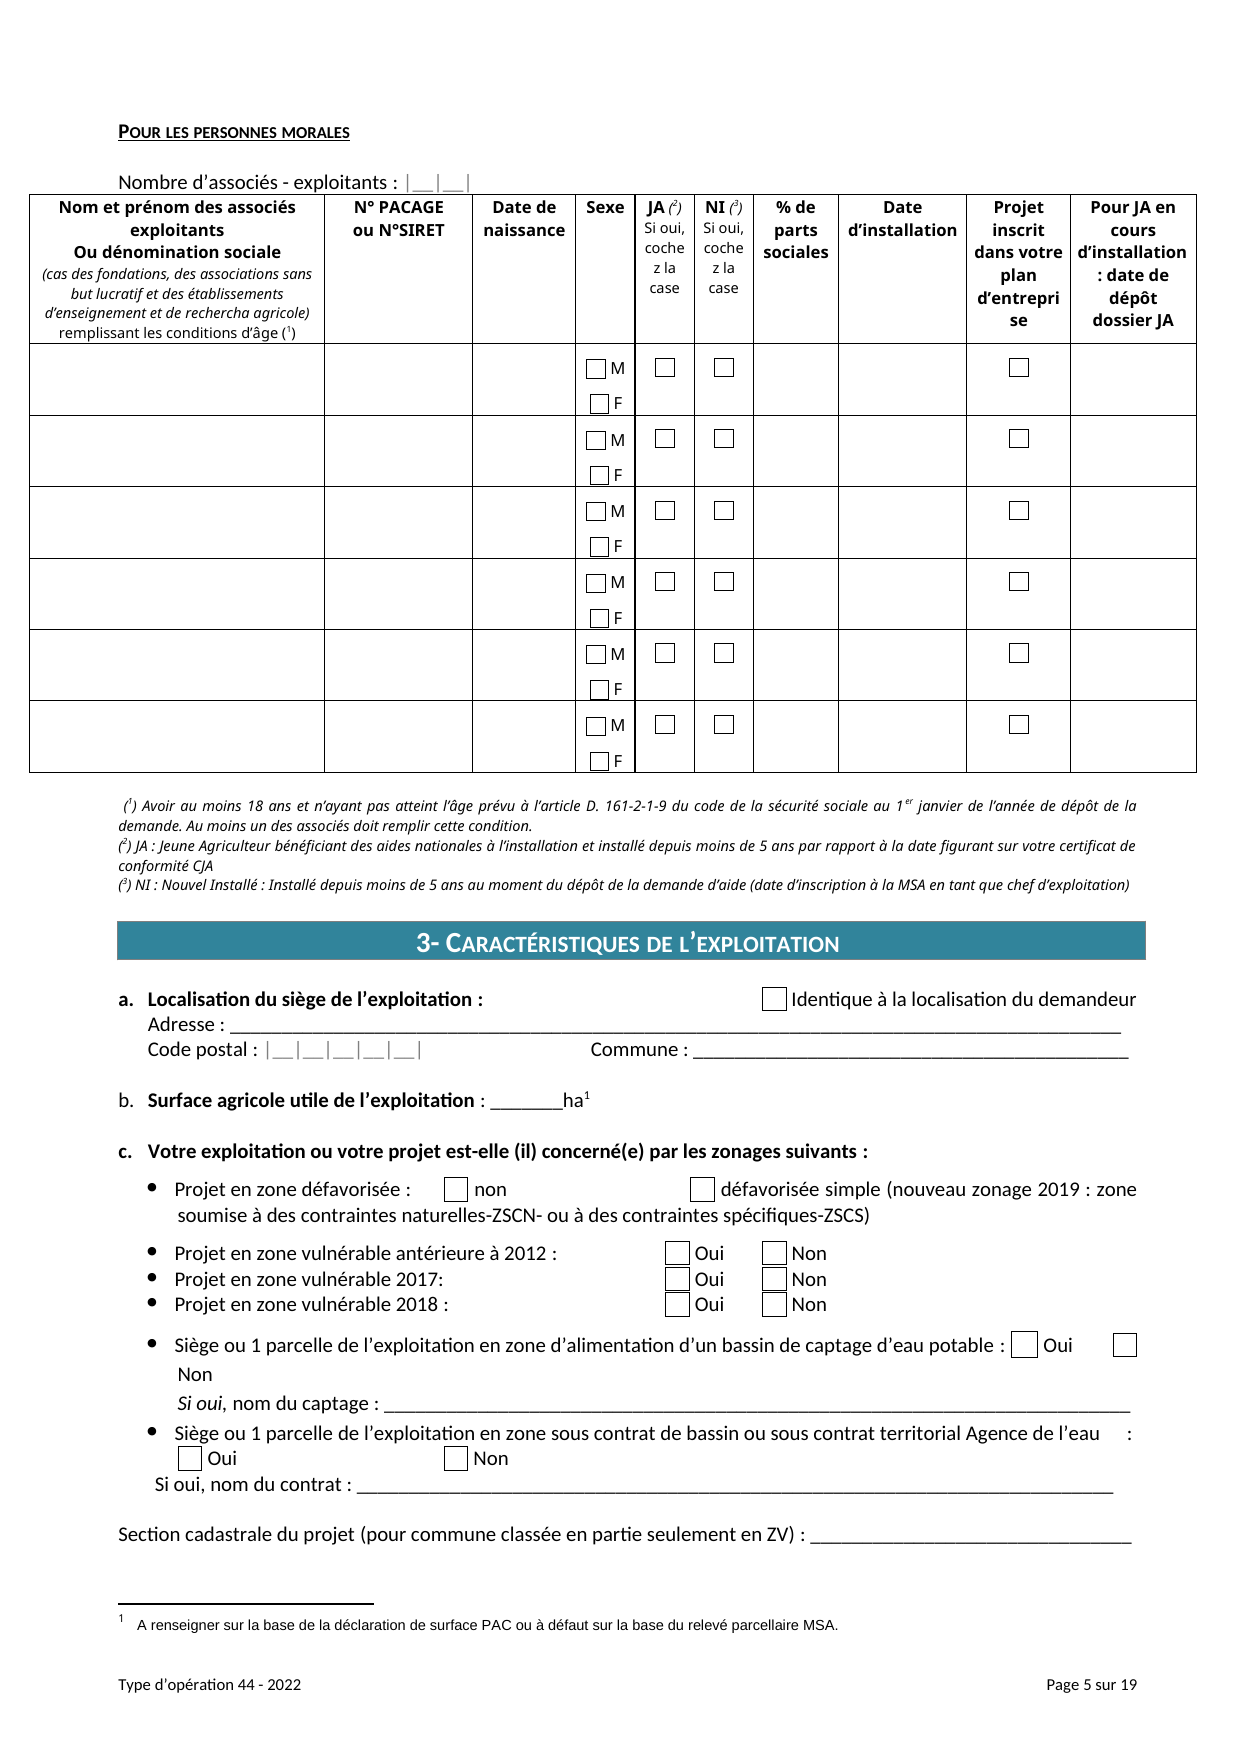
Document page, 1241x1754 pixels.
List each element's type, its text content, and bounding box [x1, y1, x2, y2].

table_cell M F [576, 630, 634, 700]
text (1) Avoir au moins 18 ans et n’ayant pas atteint l’âge prévu à l’article D. 161-2-1-9 du code de la sécurité sociale au 1er janvier de l’année de dépôt de la demande. Au moins un des associés doit remplir cette condition. [118, 796, 1137, 835]
table_cell [754, 701, 838, 772]
list Votre exploitation ou votre projet est-elle (il) concerné(e) par les zonages suivants : [118, 1138, 1137, 1164]
text Si oui, nom du captage : ________________________________________________________________________ [177, 1391, 1137, 1416]
table_cell [473, 701, 575, 772]
table_cell [30, 487, 324, 557]
table_cell [1071, 559, 1196, 629]
text Section cadastrale du projet (pour commune classée en partie seulement en ZV) : _______________________________ [118, 1522, 1137, 1547]
table_header Date de naissance [473, 195, 575, 343]
list Surface agricole utile de l’exploitation : _______ha [118, 1087, 1137, 1113]
text Nombre d’associés - exploitants : |__|__| [118, 169, 1137, 194]
list Siège ou 1 parcelle de l’exploitation en zone d’alimentation d’un bassin de captage d’eau potable : Oui Non [148, 1330, 1137, 1387]
table_cell [695, 630, 753, 700]
table_cell [473, 630, 575, 700]
table_cell [839, 559, 966, 629]
table_cell [967, 344, 1070, 414]
table_cell [30, 701, 324, 772]
table_cell [325, 416, 472, 486]
table_header % de parts sociales [754, 195, 838, 343]
table_cell [636, 416, 694, 486]
table_cell [967, 416, 1070, 486]
table_header Sexe [576, 195, 634, 343]
table_cell M F [576, 416, 634, 486]
table_cell M F [576, 701, 634, 772]
table_header N° PACAGE ou N°SIRET [325, 195, 472, 343]
table_header Pour JA en cours d’installation : date de dépôt dossier JA [1071, 195, 1196, 343]
list Projet en zone défavorisée : non défavorisée simple (nouveau zonage 2019 : zone soumise à des contraintes naturelles-ZSCN- ou à des contraintes spécifiques-ZSCS) [148, 1176, 1137, 1227]
list Projet en zone vulnérable 2018 : Oui Non [148, 1291, 1137, 1317]
list Projet en zone vulnérable 2017: Oui Non [148, 1266, 1137, 1291]
table_cell [695, 487, 753, 557]
table_cell M F [576, 344, 634, 414]
list Projet en zone vulnérable antérieure à 2012 : Oui Non [148, 1240, 1137, 1266]
text Oui Non [177, 1445, 1137, 1471]
table_cell [695, 559, 753, 629]
table_cell [30, 559, 324, 629]
table_cell [30, 416, 324, 486]
table_cell [967, 487, 1070, 557]
table_cell [325, 344, 472, 414]
text 3- Caractéristiques de l’exploitation [118, 922, 1145, 959]
table_cell [1071, 630, 1196, 700]
table_cell [325, 487, 472, 557]
table_cell [839, 487, 966, 557]
text Pour les personnes morales [118, 118, 1137, 143]
table_cell [754, 559, 838, 629]
table_cell M F [576, 487, 634, 557]
table_cell [473, 344, 575, 414]
table_cell M F [576, 559, 634, 629]
table_cell [839, 344, 966, 414]
text Si oui, nom du contrat : _________________________________________________________________________ [154, 1471, 1137, 1496]
table_cell [325, 701, 472, 772]
table_cell [1071, 416, 1196, 486]
table_cell [636, 487, 694, 557]
table_cell [754, 416, 838, 486]
table_cell [967, 630, 1070, 700]
table_cell [1071, 487, 1196, 557]
table_header Date d’installation [839, 195, 966, 343]
table_cell [839, 630, 966, 700]
table_cell [754, 630, 838, 700]
list Siège ou 1 parcelle de l’exploitation en zone sous contrat de bassin ou sous contrat territorial Agence de l’eau : [148, 1420, 1137, 1445]
table_header NI (3) Si oui, cochez la case [695, 195, 753, 343]
table_cell [1071, 701, 1196, 772]
table_header JA (2) Si oui, cochez la case [636, 195, 694, 343]
table_cell [325, 559, 472, 629]
table_cell [695, 701, 753, 772]
text Adresse : ______________________________________________________________________________________ [148, 1011, 1137, 1037]
table_cell [636, 701, 694, 772]
table_cell [30, 344, 324, 414]
table_cell [473, 416, 575, 486]
table_cell [636, 344, 694, 414]
table_cell [636, 559, 694, 629]
table_cell [839, 416, 966, 486]
list Localisation du siège de l’exploitation : Identique à la localisation du demandeur [118, 986, 1137, 1011]
table_cell [839, 701, 966, 772]
text Code postal : |__|__|__|__|__| Commune : __________________________________________ [148, 1037, 1137, 1062]
table_cell [754, 344, 838, 414]
table_header Projet inscrit dans votre plan d’entreprise [967, 195, 1070, 343]
table_cell [967, 559, 1070, 629]
table_cell [1071, 344, 1196, 414]
text (2) JA : Jeune Agriculteur bénéficiant des aides nationales à l’installation et installé depuis moins de 5 ans par rapport à la date figurant sur votre certificat de conformité CJA [118, 835, 1137, 875]
table_cell [636, 630, 694, 700]
table_cell [473, 487, 575, 557]
table_cell [695, 416, 753, 486]
table_cell [30, 630, 324, 700]
table_cell [695, 344, 753, 414]
table_header Nom et prénom des associés exploitants Ou dénomination sociale (cas des fondations, des associations sans but lucratif et des établissements d’enseignement et de rechercha agricole) remplissant les conditions d’âge (1) [30, 195, 324, 343]
table_cell [967, 701, 1070, 772]
table_cell [325, 630, 472, 700]
text (3) NI : Nouvel Installé : Installé depuis moins de 5 ans au moment du dépôt de la demande d’aide (date d’inscription à la MSA en tant que chef d’exploitation) [118, 875, 1137, 895]
table_cell [473, 559, 575, 629]
table_cell [754, 487, 838, 557]
